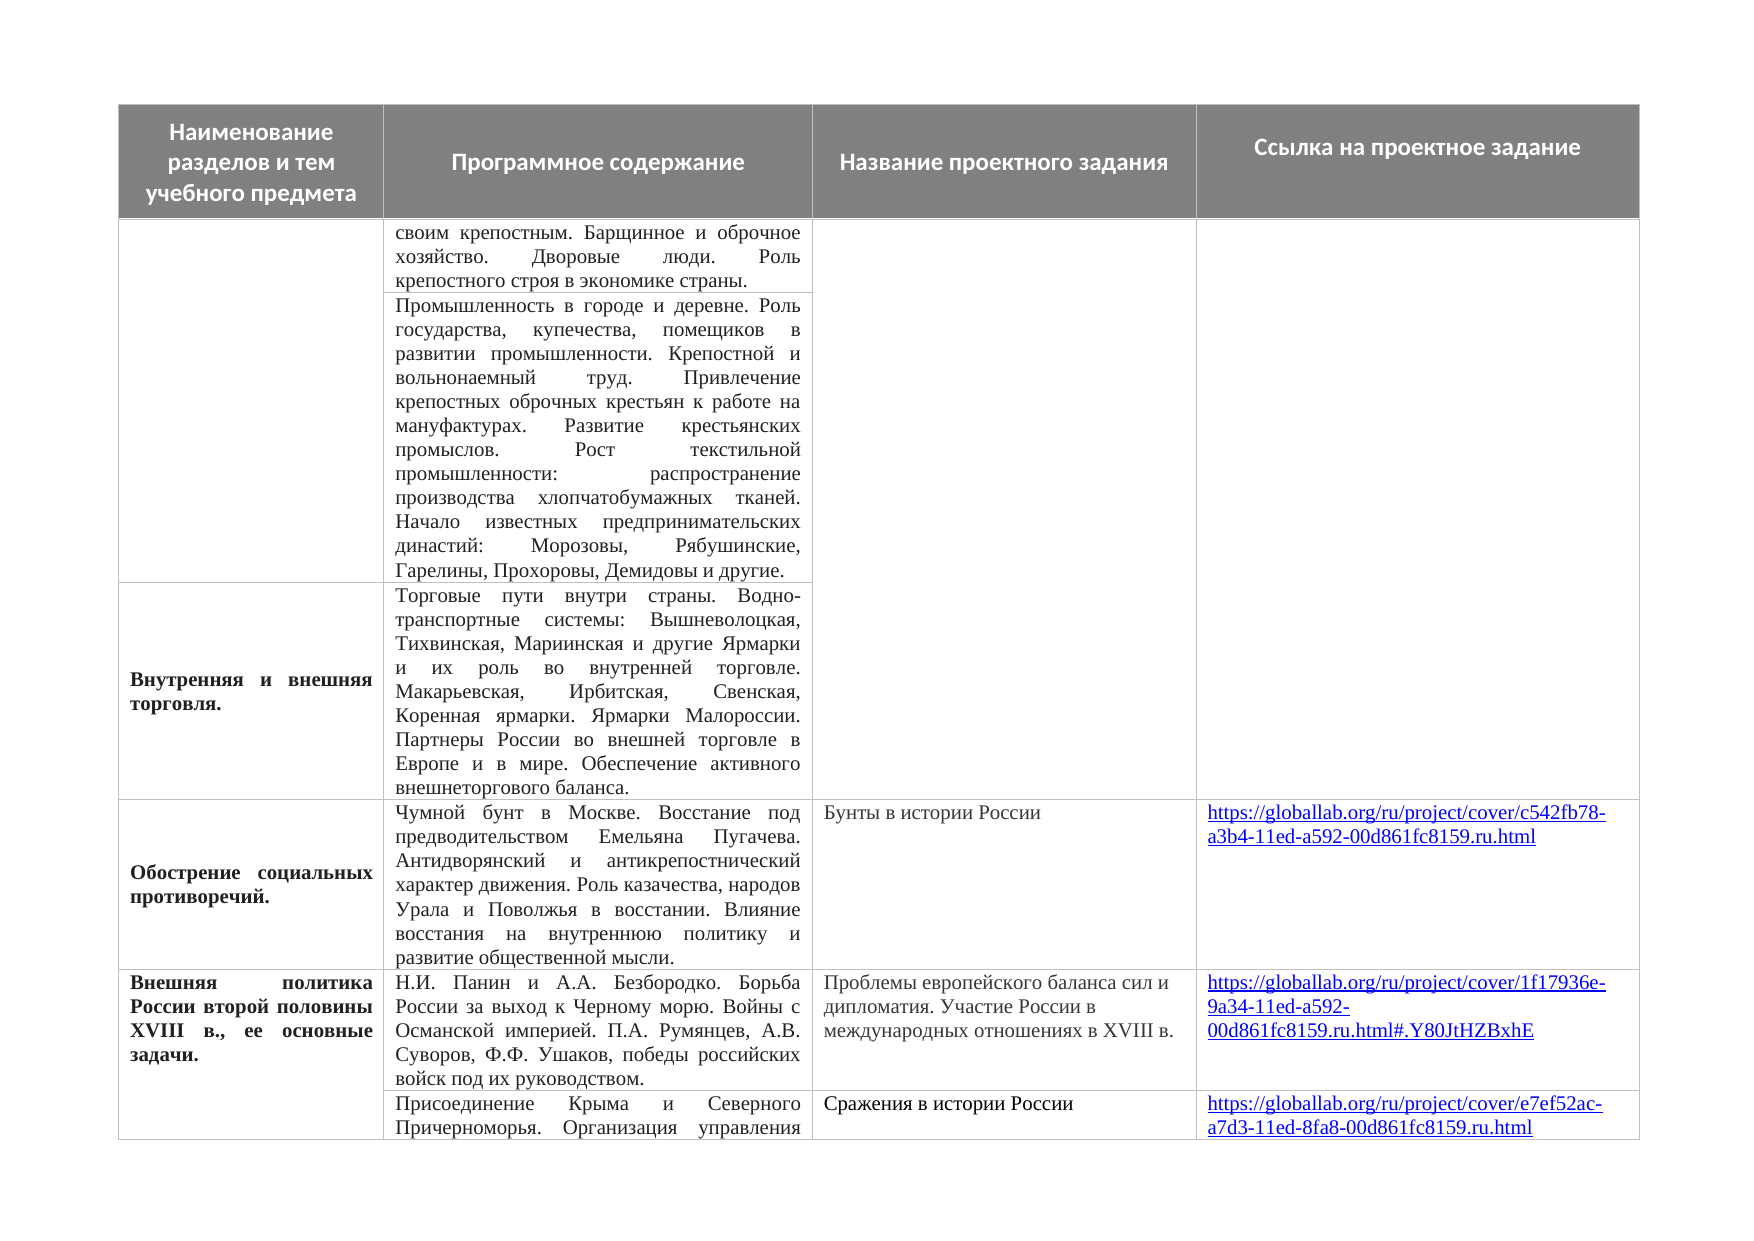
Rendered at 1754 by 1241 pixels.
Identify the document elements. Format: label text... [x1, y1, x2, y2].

table_header Ссылка на проектное задание [1197, 105, 1639, 218]
table_header Наименование разделов и тем учебного предмета [119, 105, 383, 218]
table_cell Чумной бунт в Москве. Восстание под предводительством Емельяна Пугачева. Антидворянский и антикрепостнический характер движения. Роль казачества, народов Урала и Поволжья в восстании. Влияние восстания на внутреннюю политику и развитие общественной мысли. [384, 800, 812, 969]
table_cell Внешняя политика России второй половины XVIII в., ее основные задачи. [119, 970, 383, 1139]
table_header Программное содержание [384, 105, 812, 218]
table_cell Обострение социальных противоречий. [119, 800, 383, 969]
table_cell https://globallab.org/ru/project/cover/c542fb78-a3b4-11ed-a592-00d861fc8159.ru.html [1197, 800, 1639, 969]
table_cell Торговые пути внутри страны. Водно-транспортные системы: Вышневолоцкая, Тихвинская, Мариинская и другие Ярмарки и их роль во внутренней торговле. Макарьевская, Ирбитская, Свенская, Коренная ярмарки. Ярмарки Малороссии. Партнеры России во внешней торговле в Европе и в мире. Обеспечение активного внешнеторгового баланса. [384, 583, 812, 799]
table_cell Сражения в истории России [813, 1091, 1196, 1139]
table_cell Промышленность в городе и деревне. Роль государства, купечества, помещиков в развитии промышленности. Крепостной и вольнонаемный труд. Привлечение крепостных оброчных крестьян к работе на мануфактурах. Развитие крестьянских промыслов. Рост текстильной промышленности: распространение производства хлопчатобумажных тканей. Начало известных предпринимательских династий: Морозовы, Рябушинские, Гарелины, Прохоровы, Демидовы и другие. [384, 293, 812, 582]
table_cell Бунты в истории России [813, 800, 1196, 969]
table_cell Внутренняя и внешняя торговля. [119, 583, 383, 799]
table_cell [1197, 220, 1639, 799]
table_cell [384, 1091, 812, 1139]
table_header Название проектного задания [813, 105, 1196, 218]
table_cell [119, 220, 383, 582]
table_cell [1197, 1091, 1639, 1139]
table_cell https://globallab.org/ru/project/cover/1f17936e-9a34-11ed-a592-00d861fc8159.ru.html#.Y80JtHZBxhE [1197, 970, 1639, 1090]
table_cell Н.И. Панин и А.А. Безбородко. Борьба России за выход к Черному морю. Войны с Османской империей. П.А. Румянцев, А.В. Суворов, Ф.Ф. Ушаков, победы российских войск под их руководством. [384, 970, 812, 1090]
table_cell Проблемы европейского баланса сил и дипломатия. Участие России в международных отношениях в XVIII в. [813, 970, 1196, 1090]
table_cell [384, 220, 812, 292]
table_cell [813, 220, 1196, 799]
